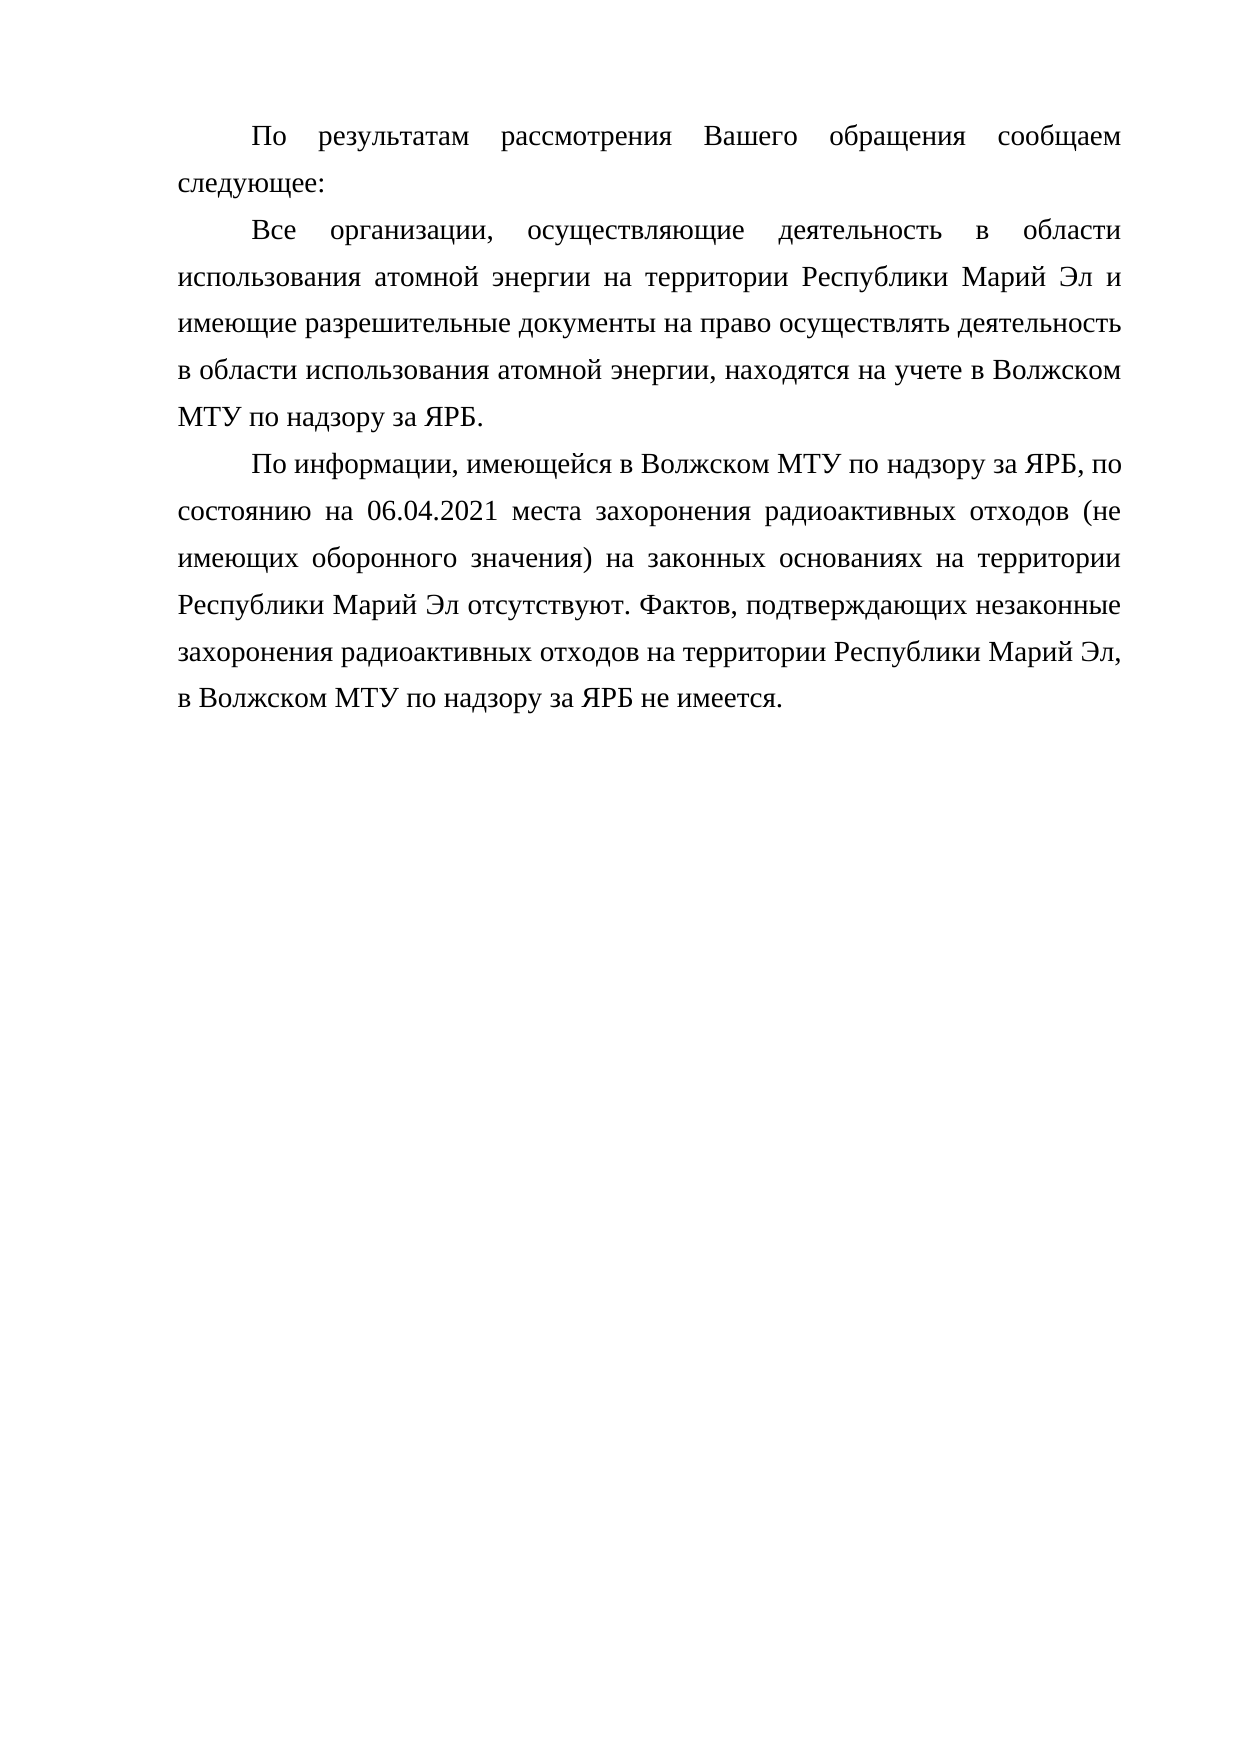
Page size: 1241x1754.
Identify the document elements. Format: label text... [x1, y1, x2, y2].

text По информации, имеющейся в Волжском МТУ по надзору за ЯРБ, по состоянию на 06.04.2021 места захоронения радиоактивных отходов (не имеющих оборонного значения) на законных основаниях на территории Республики Марий Эл отсутствуют. Фактов, подтверждающих незаконные захоронения радиоактивных отходов на территории Республики Марий Эл, в Волжском МТУ по надзору за ЯРБ не имеется. [177, 446, 1122, 714]
text Все организации, осуществляющие деятельность в области использования атомной энергии на территории Республики Марий Эл и имеющие разрешительные документы на право осуществлять деятельность в области использования атомной энергии, находятся на учете в Волжском МТУ по надзору за ЯРБ. [177, 212, 1122, 433]
text По результатам рассмотрения Вашего обращения сообщаем следующее: [177, 118, 1122, 198]
